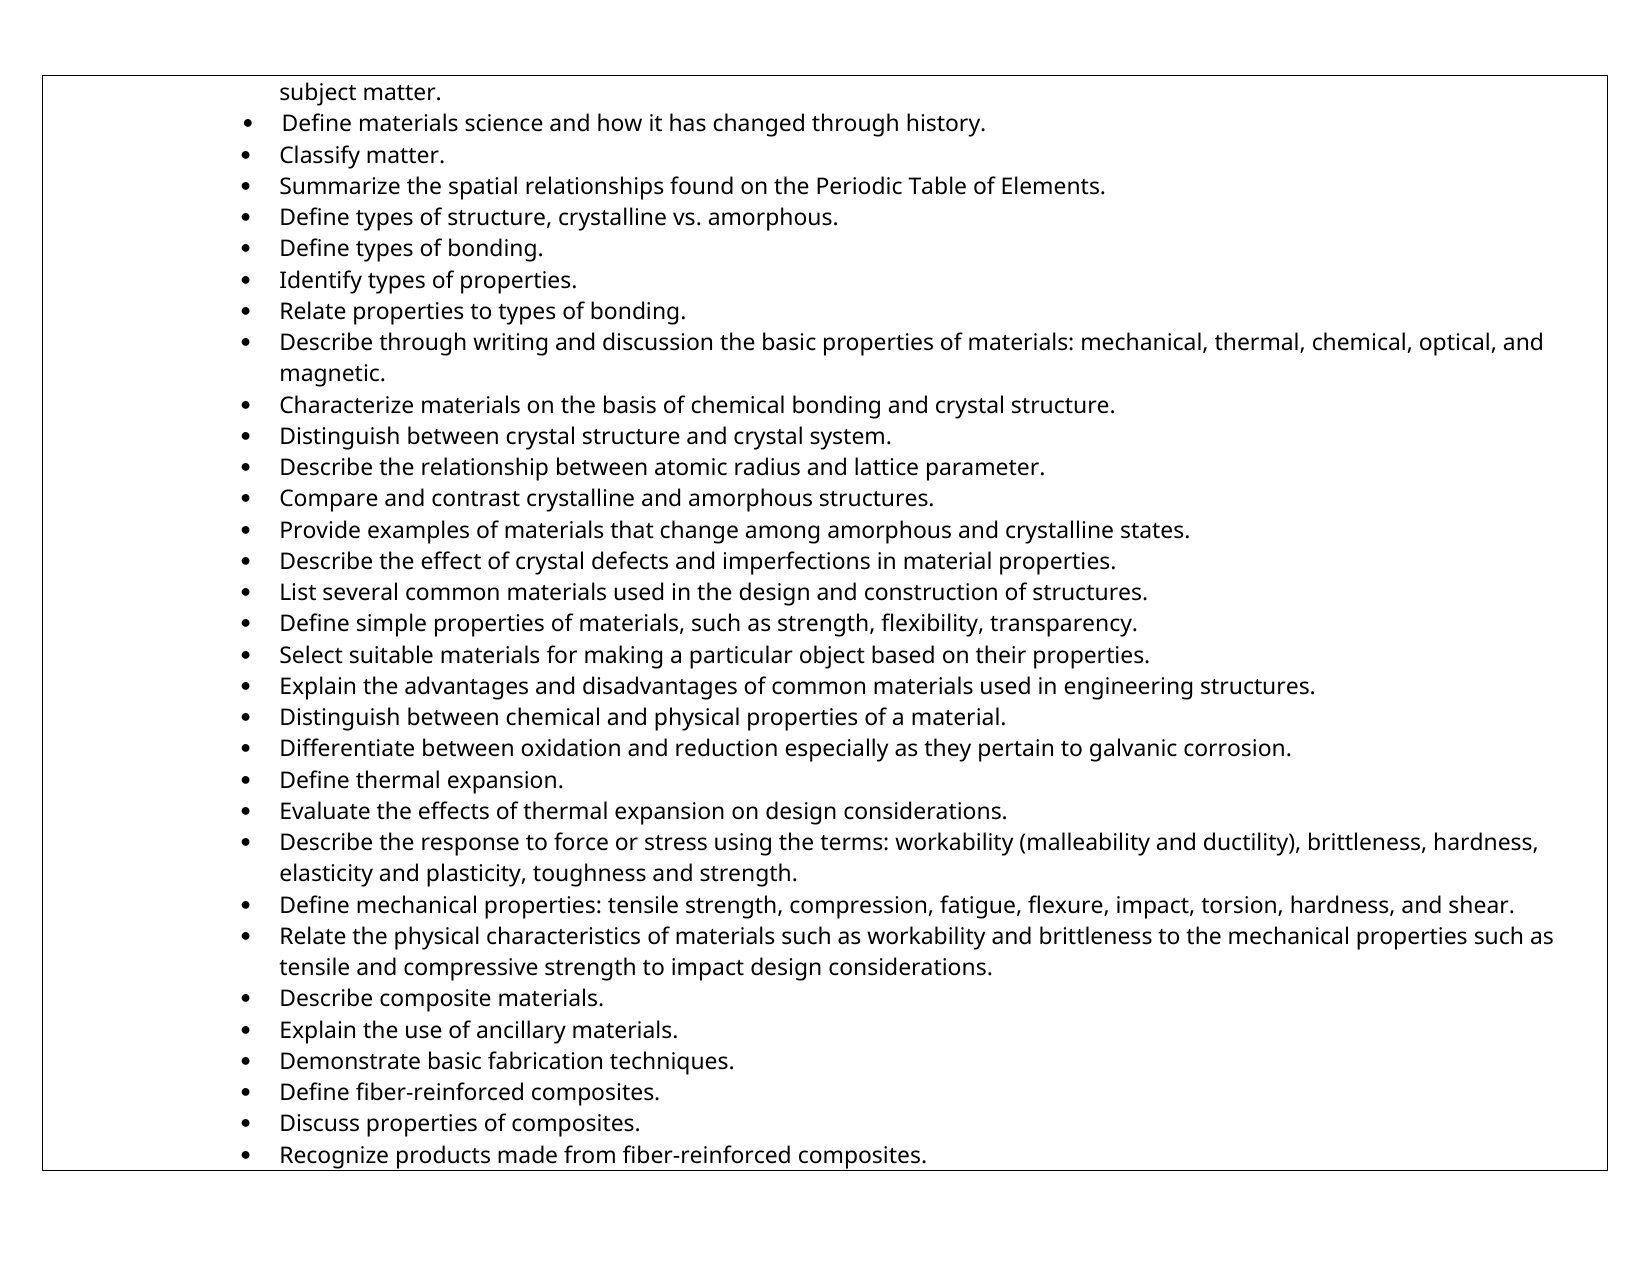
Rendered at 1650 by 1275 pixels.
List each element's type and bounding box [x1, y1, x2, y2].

table_cell [43, 76, 1607, 1170]
